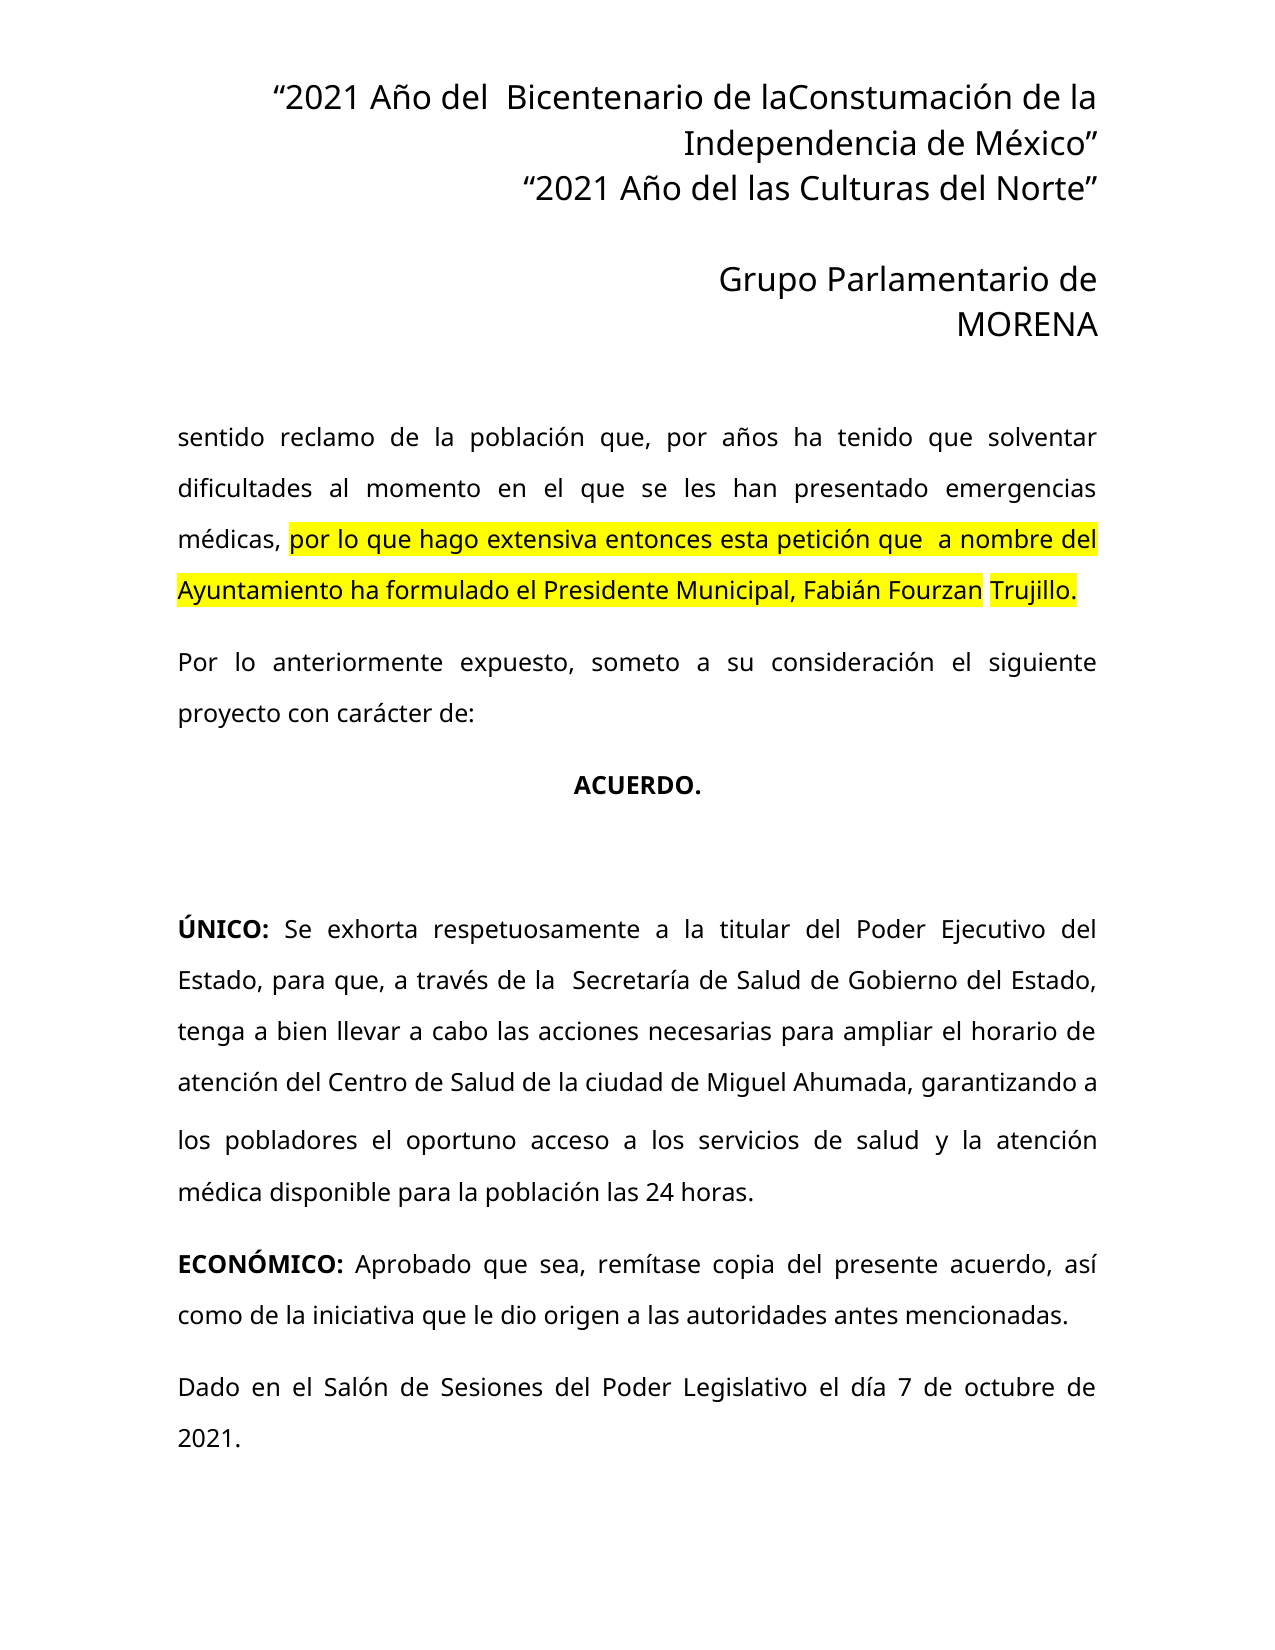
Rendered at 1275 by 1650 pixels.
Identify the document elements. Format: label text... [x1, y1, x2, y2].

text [177, 420, 1098, 607]
text Por lo anteriormente expuesto, someto a su consideración el siguiente proyecto con carácter de: [177, 645, 1098, 730]
text ÚNICO: Se exhorta respetuosamente a la titular del Poder Ejecutivo del Estado, para que, a través de la Secretaría de Salud de Gobierno del Estado, tenga a bien llevar a cabo las acciones necesarias para ampliar el horario de atención del Centro de Salud de la ciudad de Miguel Ahumada, garantizando a los pobladores el oportuno acceso a los servicios de salud y la atención médica disponible para la población las 24 horas. [177, 911, 1098, 1209]
text ACUERDO. [177, 768, 1098, 802]
text Dado en el Salón de Sesiones del Poder Legislativo el día 7 de octubre de 2021. [177, 1370, 1098, 1455]
text ECONÓMICO: Aprobado que sea, remítase copia del presente acuerdo, así como de la iniciativa que le dio origen a las autoridades antes mencionadas. [177, 1247, 1098, 1332]
